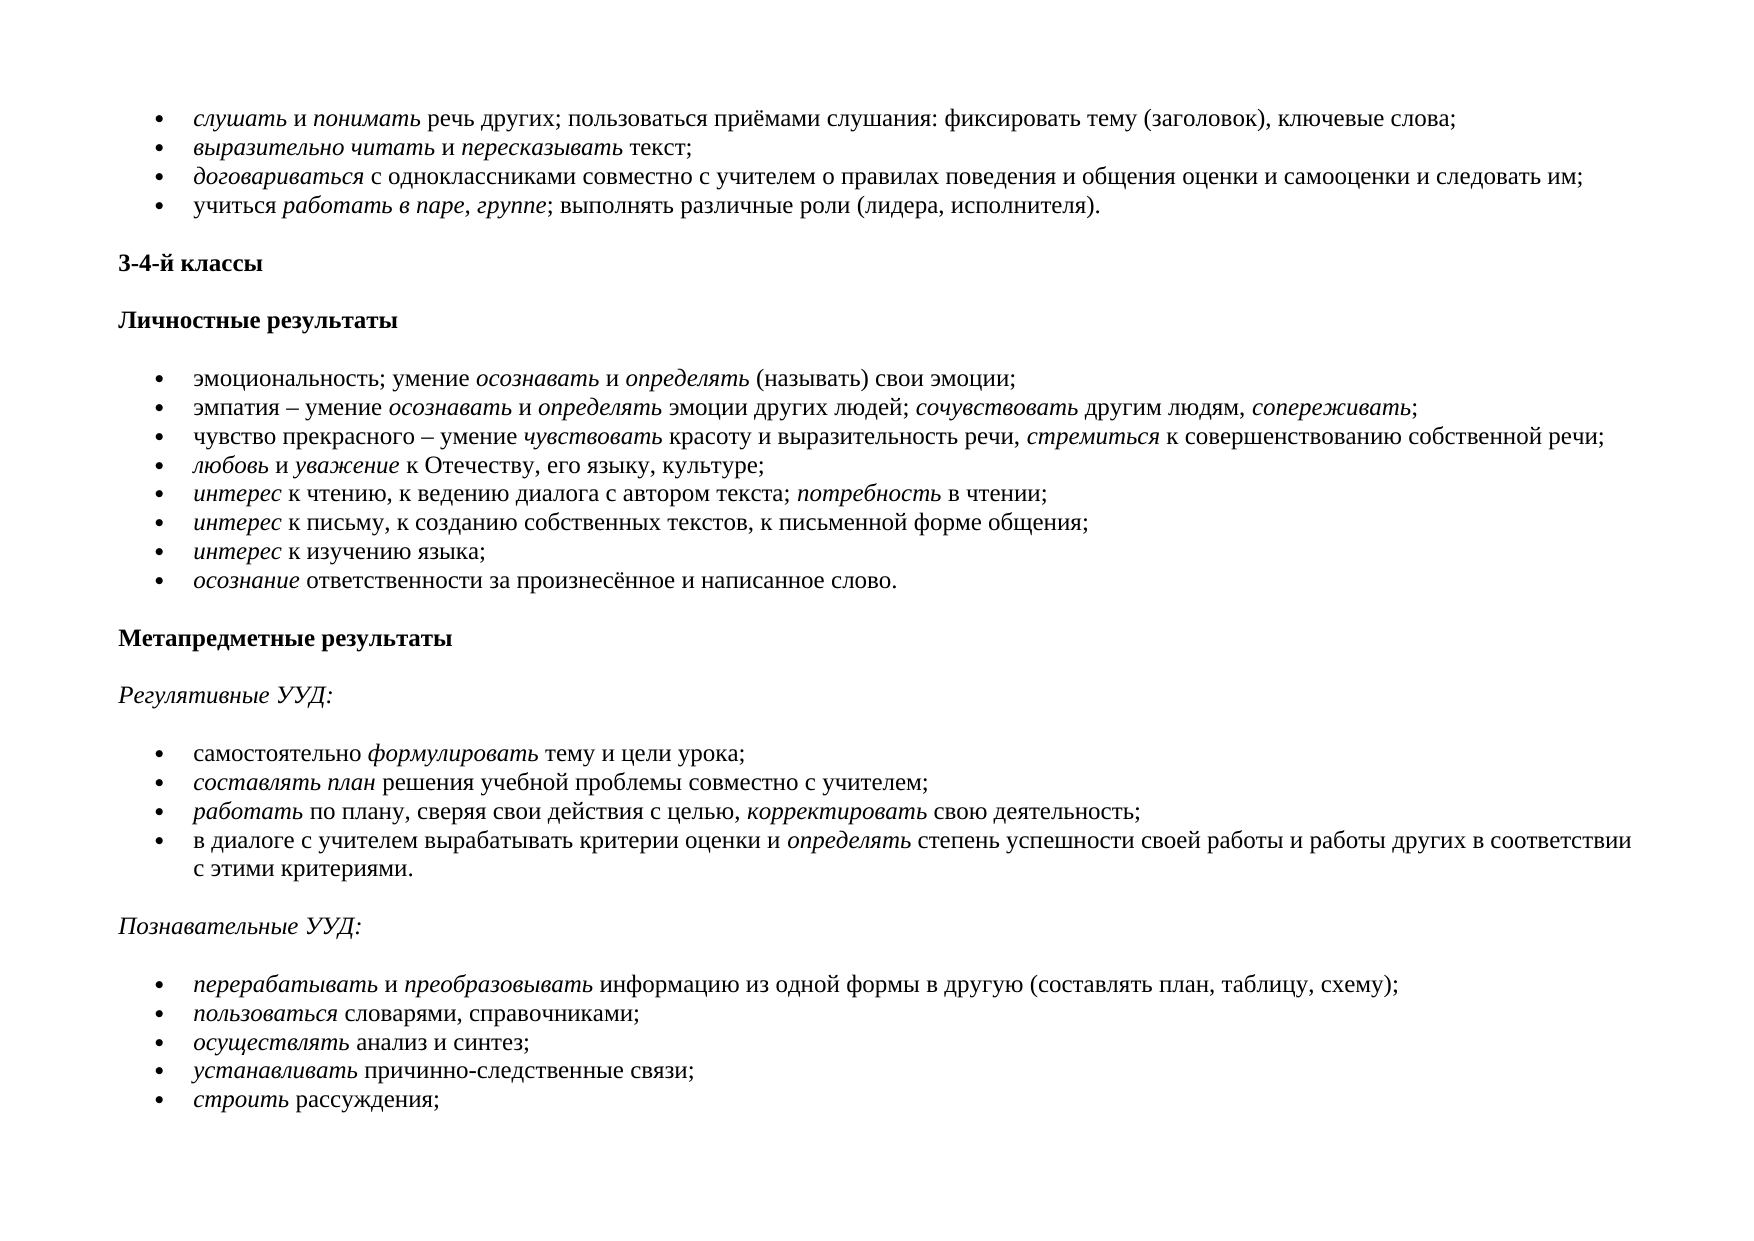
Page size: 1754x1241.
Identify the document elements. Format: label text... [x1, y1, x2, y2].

text Метапредметные результаты [118, 623, 1636, 651]
list в диалоге с учителем вырабатывать критерии оценки и определять степень успешности своей работы и работы других в соответствии с этими критериями. [156, 825, 1636, 882]
list осознание ответственности за произнесённое и написанное слово. [156, 565, 1636, 593]
list перерабатывать и преобразовывать информацию из одной формы в другую (составлять план, таблицу, схему); [156, 969, 1636, 998]
text Личностные результаты [118, 306, 1636, 334]
list любовь и уважение к Отечеству, его языку, культуре; [156, 450, 1636, 478]
list выразительно читать и пересказывать текст; [156, 132, 1636, 161]
list интерес к письму, к созданию собственных текстов, к письменной форме общения; [156, 507, 1636, 536]
list интерес к изучению языка; [156, 536, 1636, 565]
text Познавательные УУД: [118, 911, 1636, 940]
list строить рассуждения; [156, 1084, 1636, 1113]
list работать по плану, сверяя свои действия с целью, корректировать свою деятельность; [156, 796, 1636, 825]
text Регулятивные УУД: [118, 681, 1636, 709]
list учиться работать в паре, группе; выполнять различные роли (лидера, исполнителя). [156, 190, 1636, 218]
list устанавливать причинно-следственные связи; [156, 1056, 1636, 1084]
list интерес к чтению, к ведению диалога с автором текста; потребность в чтении; [156, 478, 1636, 507]
list договариваться с одноклассниками совместно с учителем о правилах поведения и общения оценки и самооценки и следовать им; [156, 161, 1636, 190]
text 3-4-й классы [118, 248, 1636, 276]
list самостоятельно формулировать тему и цели урока; [156, 738, 1636, 767]
list пользоваться словарями, справочниками; [156, 998, 1636, 1027]
list чувство прекрасного – умение чувствовать красоту и выразительность речи, стремиться к совершенствованию собственной речи; [156, 421, 1636, 450]
list осуществлять анализ и синтез; [156, 1027, 1636, 1056]
list слушать и понимать речь других; пользоваться приёмами слушания: фиксировать тему (заголовок), ключевые слова; [156, 103, 1636, 132]
list эмоциональность; умение осознавать и определять (называть) свои эмоции; [156, 363, 1636, 392]
list составлять план решения учебной проблемы совместно с учителем; [156, 767, 1636, 796]
list эмпатия – умение осознавать и определять эмоции других людей; сочувствовать другим людям, сопереживать; [156, 392, 1636, 421]
